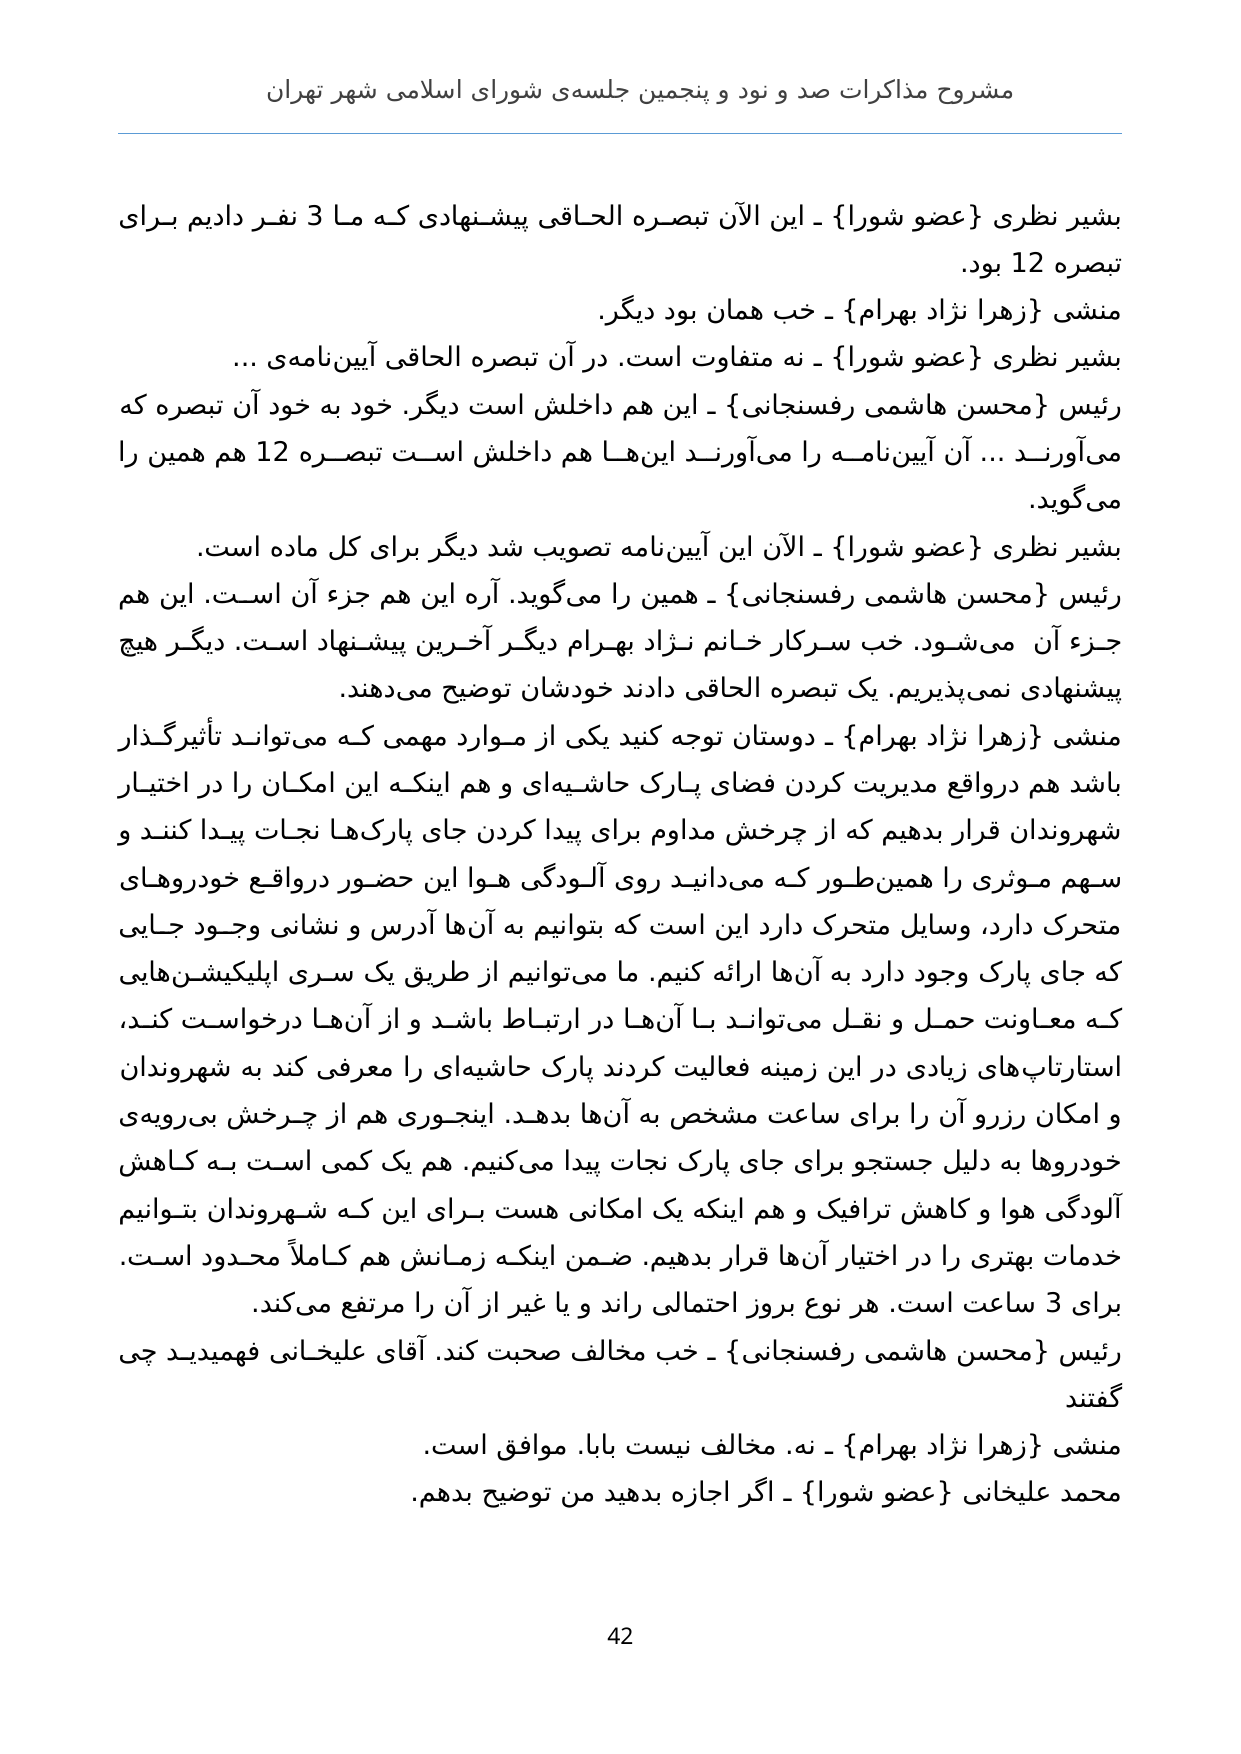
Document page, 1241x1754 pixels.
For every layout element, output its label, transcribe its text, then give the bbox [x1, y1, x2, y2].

text رئیس {محسن هاشمی رفسنجانی} ـ همین را می‌گوید. آره این هم جزء آن است. این هم جزء آن می‌شود. خب سرکار خانم نژاد بهرام دیگر آخرین پیشنهاد است. دیگر هیچ پیشنهادی نمی‌پذیریم. یک تبصره الحاقی دادند خودشان توضیح می‌دهند. [118, 578, 1122, 704]
text بشیر نظری {عضو شورا} ـ این الآن تبصره الحاقی پیشنهادی که ما 3 نفر دادیم برای تبصره 12 بود. [118, 200, 1122, 279]
text منشی {زهرا نژاد بهرام} ـ خب همان بود دیگر. [118, 294, 1122, 326]
text محمد علیخانی {عضو شورا} ـ اگر اجازه بدهید من توضیح بدهم. [118, 1477, 1122, 1508]
text رئیس {محسن هاشمی رفسنجانی} ـ خب مخالف صحبت کند. آقای علیخانی فهمیدید چی گفتند [118, 1335, 1122, 1414]
text رئیس {محسن هاشمی رفسنجانی} ـ این هم داخلش است دیگر. خود به خود آن تبصره که می‌آورند ... آن آیین‌نامه را می‌آورند این‌ها هم داخلش است تبصره 12 هم همین را می‌گوید. [118, 389, 1122, 515]
text منشی {زهرا نژاد بهرام} ـ دوستان توجه کنید یکی از موارد مهمی که می‌تواند تأثیرگذار باشد هم درواقع مدیریت کردن فضای پارک حاشیه‌ای و هم اینکه این امکان را در اختیار شهروندان قرار بدهیم که از چرخش مداوم برای پیدا کردن جای پارک‌ها نجات پیدا کنند و سهم موثری را همین‌طور که می‌دانید روی آلودگی هوا این حضور درواقع خودروهای متحرک دارد، وسایل متحرک دارد این است که بتوانیم به آن‌ها آدرس و نشانی وجود جایی که جای پارک وجود دارد به آن‌ها ارائه کنیم. ما می‌توانیم از طریق یک سری اپلیکیشن‌هایی که معاونت حمل ‌و ‌نقل می‌تواند با آن‌ها در ارتباط باشد و از آن‌ها درخواست کند، استارتاپ‌های زیادی در این زمینه فعالیت کردند پارک حاشیه‌ای را معرفی کند به شهروندان و امکان رزرو آن را برای ساعت مشخص به آن‌ها بدهد. اینجوری هم از چرخش بی‌رویه‌ی خودروها به دلیل جستجو برای جای پارک نجات پیدا می‌کنیم. هم یک کمی است به کاهش آلودگی هوا و کاهش ترافیک و هم اینکه یک امکانی هست برای این ‌که شهروندان بتوانیم خدمات بهتری را در اختیار آن‌ها قرار بدهیم. ضمن اینکه زمانش هم کاملاً محدود است. برای 3 ساعت است. هر نوع بروز احتمالی راند و یا غیر از آن را مرتفع می‌کند. [118, 720, 1122, 1319]
text بشیر نظری {عضو شورا} ـ الآن این آیین‌نامه تصویب شد دیگر برای کل ماده است. [118, 531, 1122, 562]
text بشیر نظری {عضو شورا} ـ نه متفاوت است. در آن تبصره الحاقی آیین‌نامه‌ی ... [118, 342, 1122, 373]
text منشی {زهرا نژاد بهرام} ـ نه. مخالف نیست بابا. موافق است. [118, 1429, 1122, 1461]
